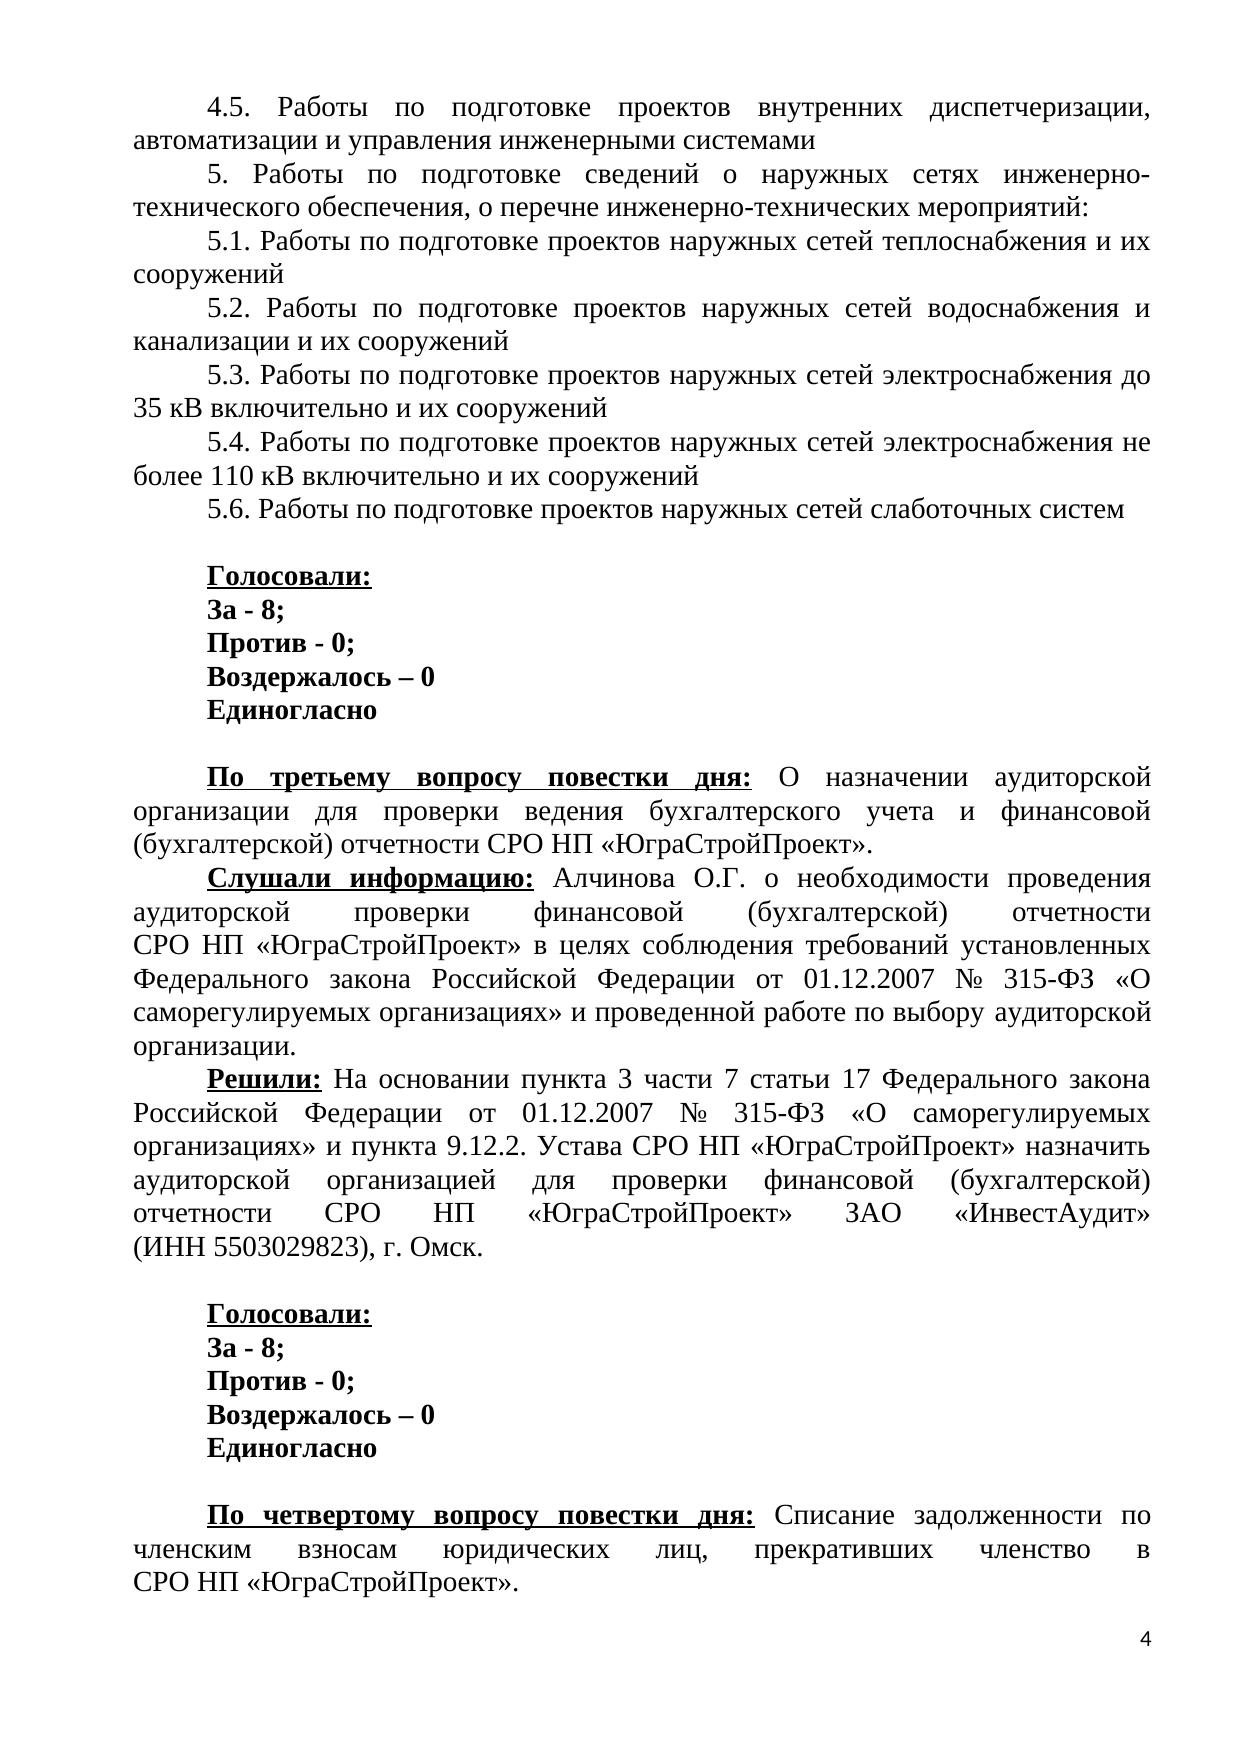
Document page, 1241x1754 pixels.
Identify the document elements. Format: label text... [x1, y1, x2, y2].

text За - 8; [133, 592, 1152, 625]
text 5.4. Работы по подготовке проектов наружных сетей электроснабжения не более 110 кВ включительно и их сооружений [133, 424, 1152, 491]
text Единогласно [133, 692, 1152, 726]
text 5.1. Работы по подготовке проектов наружных сетей теплоснабжения и их сооружений [133, 223, 1152, 290]
text Воздержалось – 0 [133, 659, 1152, 692]
text Против - 0; [133, 625, 1152, 659]
text Воздержалось – 0 [133, 1397, 1152, 1430]
text Против - 0; [133, 1363, 1152, 1397]
text По третьему вопросу повестки дня: О назначении аудиторской организации для проверки ведения бухгалтерского учета и финансовой (бухгалтерской) отчетности СРО НП «ЮграСтройПроект». [133, 759, 1152, 860]
list Голосовали: [133, 1296, 1152, 1330]
list Голосовали: [133, 558, 1152, 592]
text 5. Работы по подготовке сведений о наружных сетях инженерно-технического обеспечения, о перечне инженерно-технических мероприятий: [133, 156, 1152, 223]
text Решили: На основании пункта 3 части 7 статьи 17 Федерального закона Российской Федерации от 01.12.2007 № 315-ФЗ «О саморегулируемых организациях» и пункта 9.12.2. Устава СРО НП «ЮграСтройПроект» назначить аудиторской организацией для проверки финансовой (бухгалтерской) отчетности СРО НП «ЮграСтройПроект» ЗАО «ИнвестАудит» (ИНН 5503029823), г. Омск. [133, 1061, 1152, 1263]
text За - 8; [133, 1330, 1152, 1363]
text Слушали информацию: Алчинова О.Г. о необходимости проведения аудиторской проверки финансовой (бухгалтерской) отчетности СРО НП «ЮграСтройПроект» в целях соблюдения требований установленных Федерального закона Российской Федерации от 01.12.2007 № 315-ФЗ «О саморегулируемых организациях» и проведенной работе по выбору аудиторской организации. [133, 860, 1152, 1061]
text 4.5. Работы по подготовке проектов внутренних диспетчеризации, автоматизации и управления инженерными системами [133, 89, 1152, 156]
text 5.3. Работы по подготовке проектов наружных сетей электроснабжения до 35 кВ включительно и их сооружений [133, 357, 1152, 424]
list По четвертому вопросу повестки дня: Списание задолженности по членским взносам юридических лиц, прекративших членство в СРО НП «ЮграСтройПроект». [133, 1497, 1152, 1598]
text 5.2. Работы по подготовке проектов наружных сетей водоснабжения и канализации и их сооружений [133, 290, 1152, 357]
text Единогласно [133, 1430, 1152, 1464]
text 5.6. Работы по подготовке проектов наружных сетей слаботочных систем [133, 491, 1152, 525]
